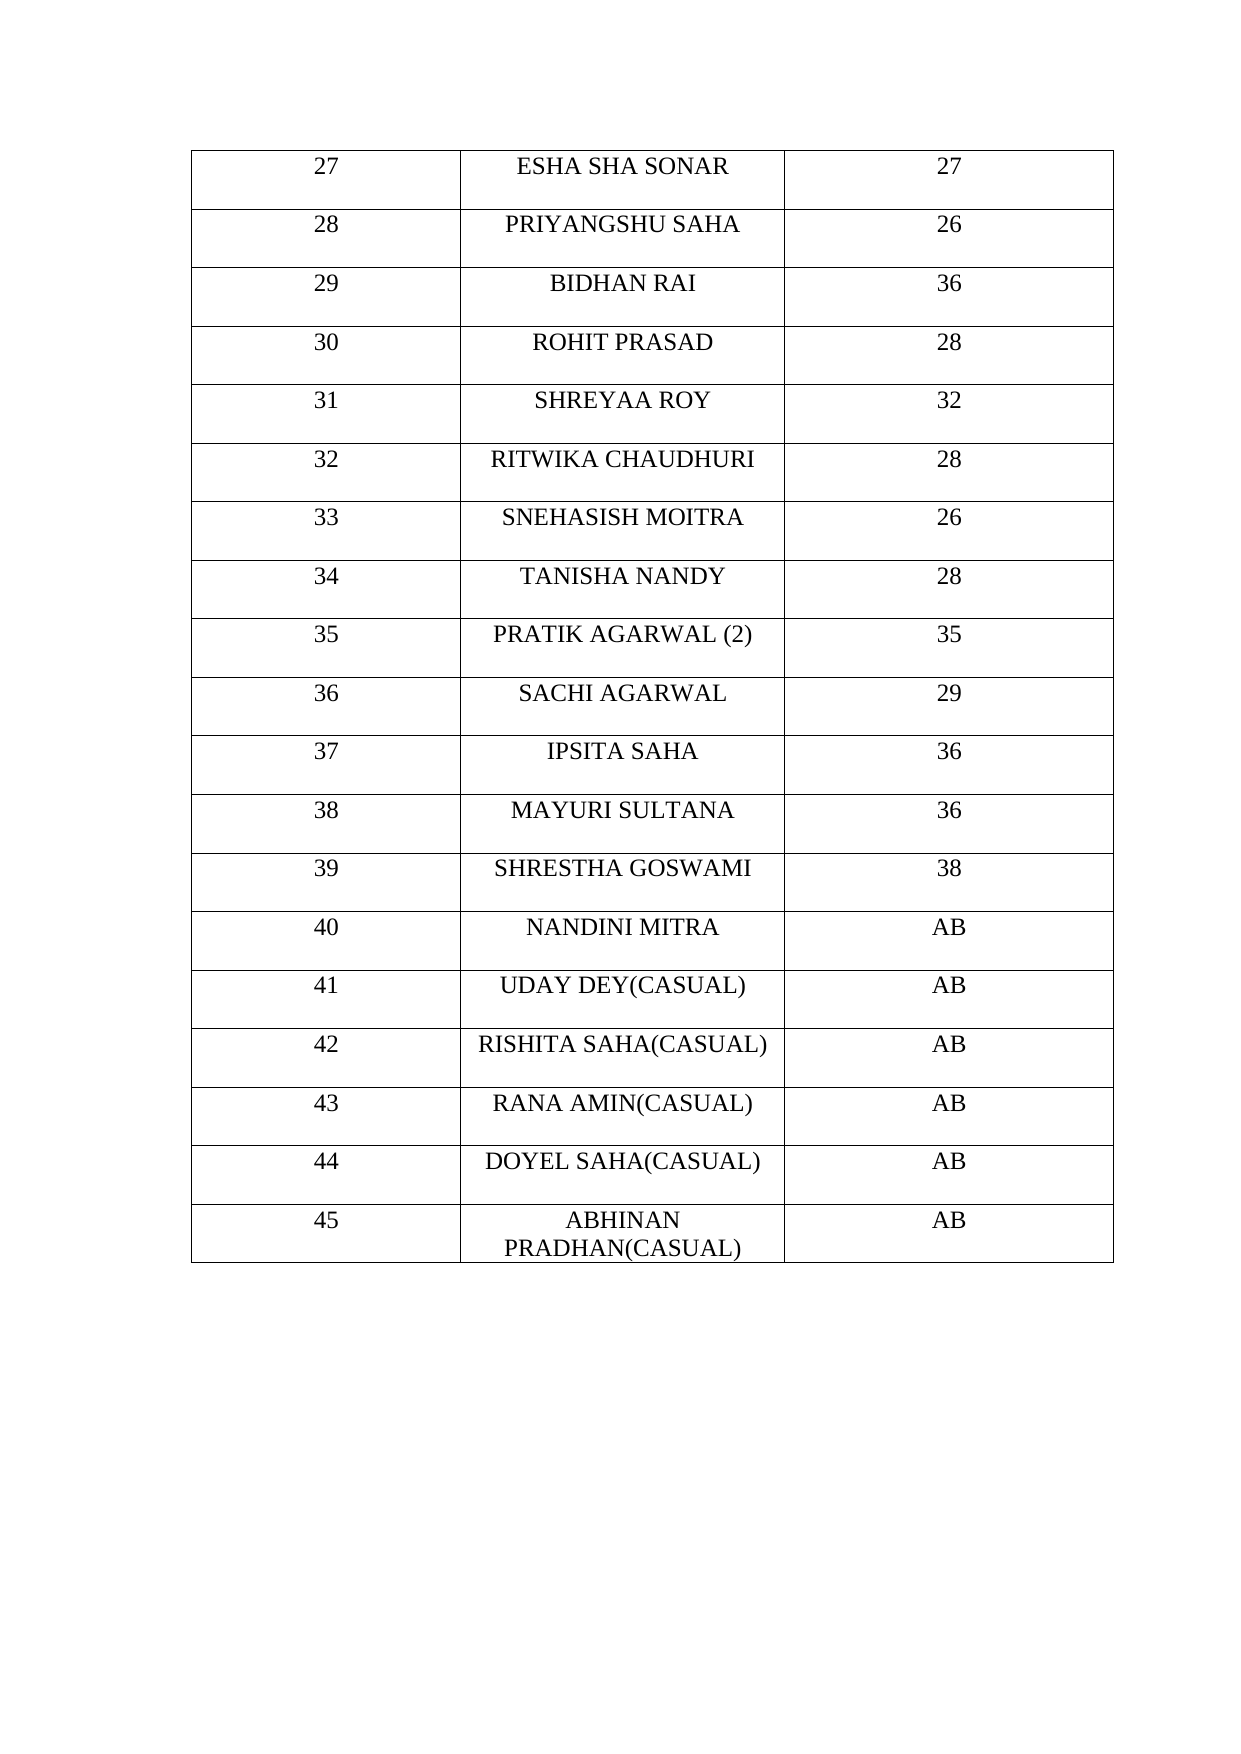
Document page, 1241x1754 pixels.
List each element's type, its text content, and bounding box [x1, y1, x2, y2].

table_cell PRATIK AGARWAL (2) [461, 619, 784, 677]
table_cell PRIYANGSHU SAHA [461, 210, 784, 267]
table_cell DOYEL SAHA(CASUAL) [461, 1146, 784, 1204]
table_cell SHREYAA ROY [461, 385, 784, 443]
table_cell 43 [192, 1088, 460, 1145]
table_cell 36 [785, 268, 1113, 326]
table_cell 28 [192, 210, 460, 267]
table_cell 40 [192, 912, 460, 969]
table_cell NANDINI MITRA [461, 912, 784, 969]
table_cell 36 [192, 678, 460, 735]
table_cell 28 [785, 327, 1113, 384]
table_cell 39 [192, 854, 460, 911]
table_cell AB [785, 971, 1113, 1028]
table_cell MAYURI SULTANA [461, 795, 784, 852]
table_cell 26 [785, 502, 1113, 560]
table_cell SACHI AGARWAL [461, 678, 784, 735]
table_cell AB [785, 1029, 1113, 1087]
table_cell 45 [192, 1205, 460, 1262]
table_cell 26 [785, 210, 1113, 267]
table_cell TANISHA NANDY [461, 561, 784, 618]
table_cell AB [785, 1205, 1113, 1262]
table_cell RANA AMIN(CASUAL) [461, 1088, 784, 1145]
table_cell 29 [785, 678, 1113, 735]
table_cell 36 [785, 736, 1113, 794]
table_cell 38 [192, 795, 460, 852]
table_cell RISHITA SAHA(CASUAL) [461, 1029, 784, 1087]
table_cell 28 [785, 561, 1113, 618]
table_cell 41 [192, 971, 460, 1028]
table_cell SNEHASISH MOITRA [461, 502, 784, 560]
table_cell BIDHAN RAI [461, 268, 784, 326]
table_cell IPSITA SAHA [461, 736, 784, 794]
table_cell ROHIT PRASAD [461, 327, 784, 384]
table_cell 36 [785, 795, 1113, 852]
table_cell 38 [785, 854, 1113, 911]
table_cell 27 [785, 151, 1113, 208]
table_cell 27 [192, 151, 460, 208]
table_cell 33 [192, 502, 460, 560]
table_cell 32 [192, 444, 460, 501]
table_cell 35 [785, 619, 1113, 677]
table_cell AB [785, 912, 1113, 969]
table_cell SHRESTHA GOSWAMI [461, 854, 784, 911]
table_cell 29 [192, 268, 460, 326]
table_cell ESHA SHA SONAR [461, 151, 784, 208]
table_cell 32 [785, 385, 1113, 443]
table_cell 30 [192, 327, 460, 384]
table_cell UDAY DEY(CASUAL) [461, 971, 784, 1028]
table_cell AB [785, 1146, 1113, 1204]
table_cell AB [785, 1088, 1113, 1145]
table_cell RITWIKA CHAUDHURI [461, 444, 784, 501]
table_cell 37 [192, 736, 460, 794]
table_cell 35 [192, 619, 460, 677]
table_cell 31 [192, 385, 460, 443]
table_cell 44 [192, 1146, 460, 1204]
table_cell ABHINAN PRADHAN(CASUAL) [461, 1205, 784, 1262]
table_cell 42 [192, 1029, 460, 1087]
table_cell 34 [192, 561, 460, 618]
table_cell 28 [785, 444, 1113, 501]
